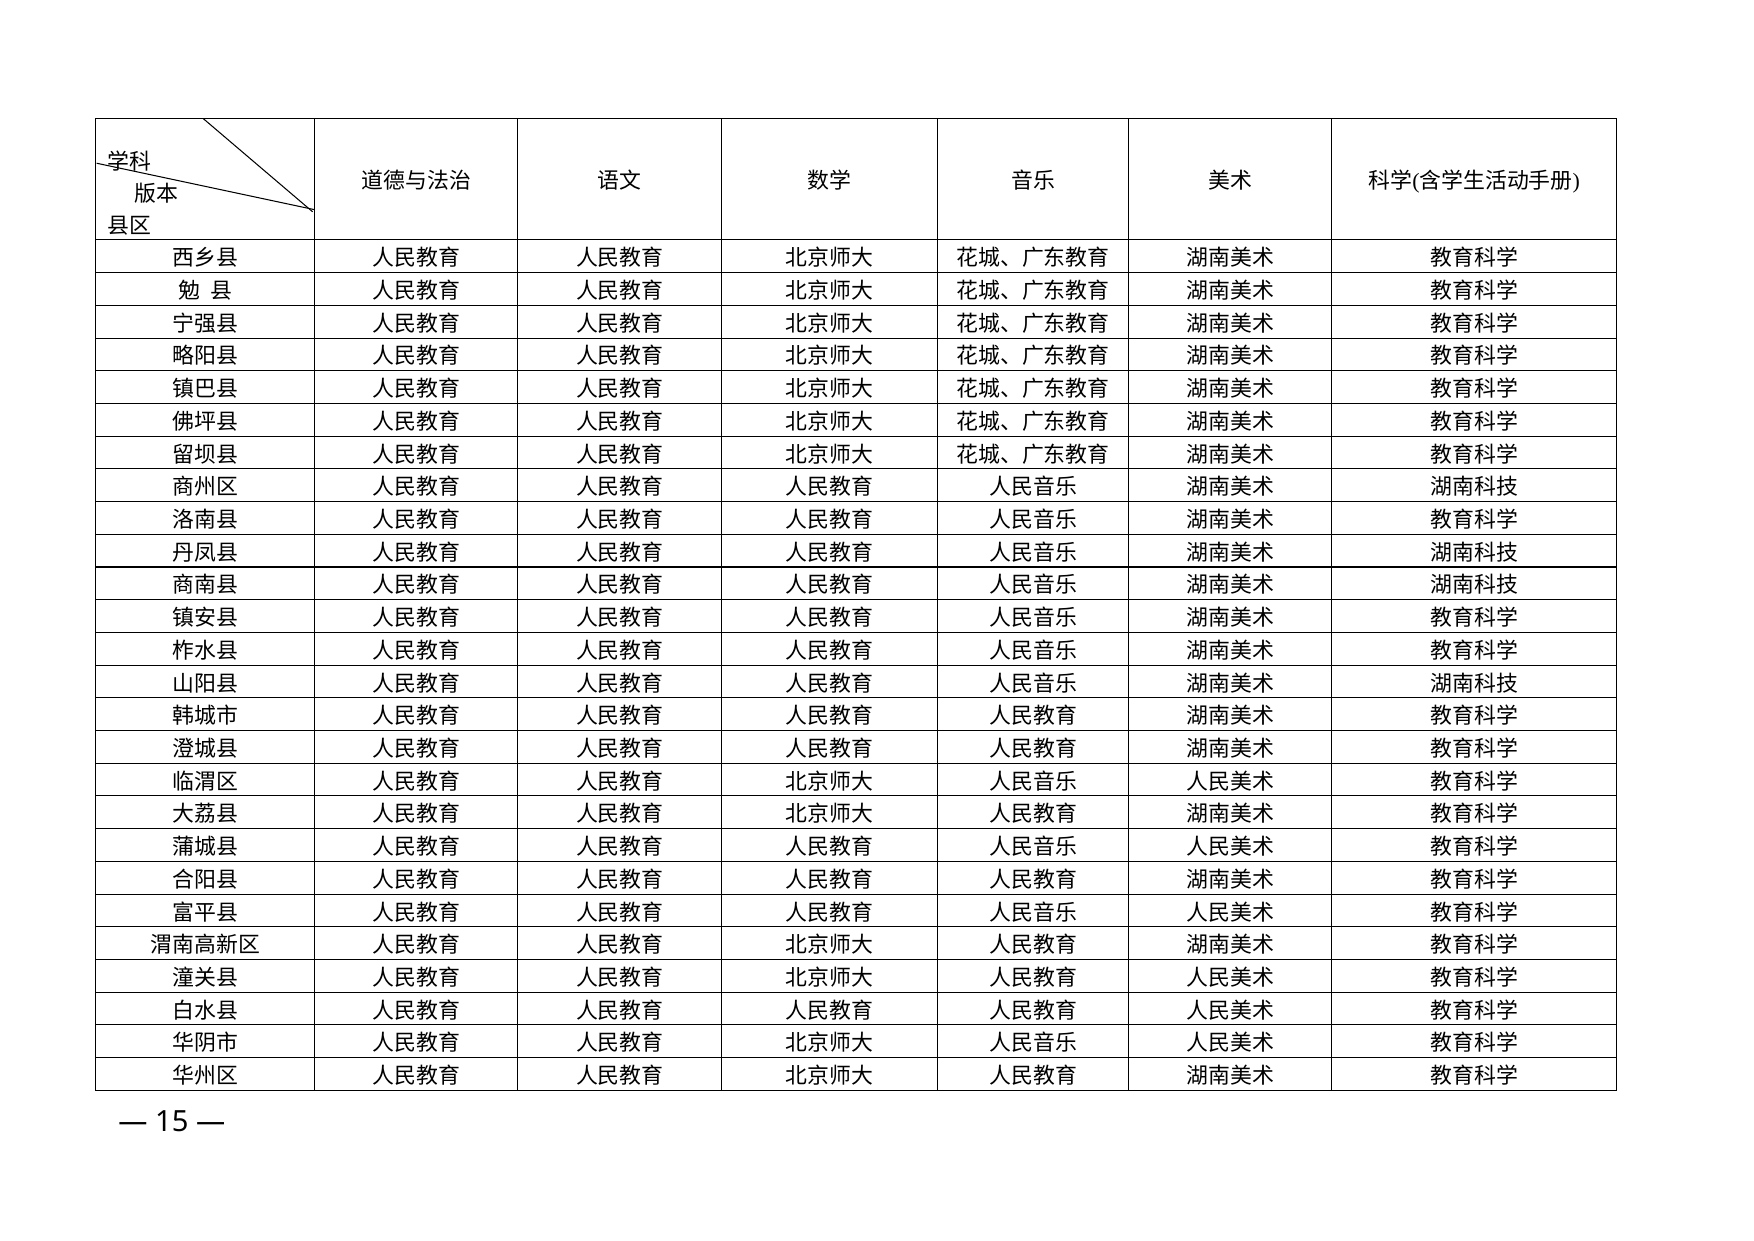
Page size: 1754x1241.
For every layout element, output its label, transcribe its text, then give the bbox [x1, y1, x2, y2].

table_cell 人民教育 [722, 568, 937, 599]
table_cell 人民音乐 [938, 764, 1128, 795]
table_cell 人民教育 [518, 437, 721, 468]
table_cell 北京师大 [722, 404, 937, 436]
table_cell 教育科学 [1332, 796, 1616, 828]
table_cell 人民教育 [722, 993, 937, 1024]
table_cell 湖南美术 [1129, 502, 1331, 534]
table_cell 湖南美术 [1129, 666, 1331, 697]
table_cell 镇巴县 [96, 371, 314, 403]
table_cell 人民教育 [315, 862, 517, 893]
table_cell 人民教育 [518, 993, 721, 1024]
table_cell 人民教育 [518, 764, 721, 795]
table_cell 韩城市 [96, 698, 314, 730]
table_cell 人民音乐 [938, 895, 1128, 926]
table_cell 北京师大 [722, 273, 937, 305]
table_cell 人民教育 [518, 698, 721, 730]
table_cell 花城、广东教育 [938, 371, 1128, 403]
table_cell 人民教育 [315, 895, 517, 926]
table_cell 人民教育 [315, 796, 517, 828]
table_cell 人民教育 [315, 993, 517, 1024]
table_cell 教育科学 [1332, 1025, 1616, 1057]
table_cell 人民教育 [518, 895, 721, 926]
table_cell 人民教育 [722, 698, 937, 730]
table_cell 人民教育 [518, 404, 721, 436]
table_cell 湖南美术 [1129, 796, 1331, 828]
table_cell 湖南美术 [1129, 404, 1331, 436]
table_cell 人民教育 [315, 469, 517, 501]
table_cell 人民教育 [938, 731, 1128, 763]
table_cell 北京师大 [722, 796, 937, 828]
table_cell 人民教育 [315, 404, 517, 436]
table_cell 人民教育 [315, 764, 517, 795]
table_cell 西乡县 [96, 240, 314, 272]
table_cell 人民教育 [315, 568, 517, 599]
table_cell 人民教育 [518, 731, 721, 763]
table_cell 人民教育 [722, 633, 937, 664]
table_cell 湖南美术 [1129, 927, 1331, 959]
table_header 音乐 [938, 119, 1128, 239]
table_cell 人民教育 [315, 960, 517, 992]
table_cell 人民音乐 [938, 568, 1128, 599]
table_cell 人民音乐 [938, 600, 1128, 632]
table_cell 湖南美术 [1129, 600, 1331, 632]
table_cell 略阳县 [96, 339, 314, 370]
table_cell 人民教育 [518, 796, 721, 828]
table_cell 人民教育 [518, 240, 721, 272]
table_cell 教育科学 [1332, 993, 1616, 1024]
table_cell 人民教育 [315, 306, 517, 337]
table_cell 人民教育 [518, 960, 721, 992]
table_cell 人民美术 [1129, 1025, 1331, 1057]
table_cell 北京师大 [722, 437, 937, 468]
table_cell 北京师大 [722, 960, 937, 992]
table_cell 华州区 [96, 1058, 314, 1090]
table_cell 人民教育 [518, 568, 721, 599]
table_cell 合阳县 [96, 862, 314, 893]
table_cell 湖南美术 [1129, 535, 1331, 566]
table_cell 北京师大 [722, 764, 937, 795]
table_cell 北京师大 [722, 1025, 937, 1057]
table_cell 湖南美术 [1129, 633, 1331, 664]
table_cell 人民美术 [1129, 764, 1331, 795]
table_cell 人民教育 [938, 698, 1128, 730]
table_cell 洛南县 [96, 502, 314, 534]
table_cell 蒲城县 [96, 829, 314, 861]
table_cell 山阳县 [96, 666, 314, 697]
table_cell 人民教育 [722, 502, 937, 534]
table_cell 人民教育 [518, 1058, 721, 1090]
table_cell 人民教育 [518, 829, 721, 861]
table_cell 人民教育 [518, 535, 721, 566]
table_cell 湖南科技 [1332, 666, 1616, 697]
table_cell 教育科学 [1332, 437, 1616, 468]
table_cell 人民教育 [315, 829, 517, 861]
table_cell 北京师大 [722, 240, 937, 272]
table_cell 人民教育 [518, 600, 721, 632]
table_cell 人民教育 [315, 731, 517, 763]
table_cell 人民教育 [315, 1058, 517, 1090]
table_cell 湖南美术 [1129, 698, 1331, 730]
table_cell 大荔县 [96, 796, 314, 828]
table_cell 人民教育 [315, 1025, 517, 1057]
table_cell 教育科学 [1332, 633, 1616, 664]
table_cell 湖南美术 [1129, 1058, 1331, 1090]
table_cell 人民教育 [315, 437, 517, 468]
table_cell 北京师大 [722, 371, 937, 403]
table_cell 人民教育 [315, 666, 517, 697]
table_cell 人民教育 [315, 240, 517, 272]
table_cell 白水县 [96, 993, 314, 1024]
table_cell 教育科学 [1332, 829, 1616, 861]
table_cell 宁强县 [96, 306, 314, 337]
table_cell 华阴市 [96, 1025, 314, 1057]
table_header 数学 [722, 119, 937, 239]
table_cell 人民教育 [518, 469, 721, 501]
table_cell 北京师大 [722, 927, 937, 959]
table_cell 教育科学 [1332, 306, 1616, 337]
table_cell 人民教育 [315, 633, 517, 664]
table_cell 人民音乐 [938, 1025, 1128, 1057]
table_cell 人民美术 [1129, 895, 1331, 926]
table_cell 教育科学 [1332, 371, 1616, 403]
table_cell 湖南科技 [1332, 568, 1616, 599]
table_cell 湖南美术 [1129, 469, 1331, 501]
table_cell 人民教育 [315, 502, 517, 534]
table_cell 北京师大 [722, 339, 937, 370]
table_cell 留坝县 [96, 437, 314, 468]
table_cell 人民教育 [938, 1058, 1128, 1090]
table_cell 人民教育 [518, 273, 721, 305]
table_cell 人民教育 [722, 829, 937, 861]
table_cell 人民美术 [1129, 993, 1331, 1024]
table_cell 湖南科技 [1332, 535, 1616, 566]
table_cell 人民美术 [1129, 829, 1331, 861]
table_header 美术 [1129, 119, 1331, 239]
table_cell 人民音乐 [938, 469, 1128, 501]
table_cell 花城、广东教育 [938, 404, 1128, 436]
table_cell 教育科学 [1332, 273, 1616, 305]
table_cell 花城、广东教育 [938, 306, 1128, 337]
table_cell 勉 县 [96, 273, 314, 305]
table_header 科学(含学生活动手册) [1332, 119, 1616, 239]
table_cell 人民教育 [722, 535, 937, 566]
table_cell 人民教育 [938, 993, 1128, 1024]
table_cell 人民教育 [315, 339, 517, 370]
table_cell 教育科学 [1332, 927, 1616, 959]
table_header 道德与法治 [315, 119, 517, 239]
table_cell 人民教育 [722, 895, 937, 926]
table_cell 人民教育 [518, 633, 721, 664]
table_cell 湖南美术 [1129, 339, 1331, 370]
table_cell 人民教育 [518, 371, 721, 403]
table_cell 湖南美术 [1129, 273, 1331, 305]
table_cell 富平县 [96, 895, 314, 926]
table_cell 花城、广东教育 [938, 437, 1128, 468]
table_cell 人民教育 [315, 273, 517, 305]
table_cell 人民教育 [722, 469, 937, 501]
table_cell 教育科学 [1332, 600, 1616, 632]
table_cell 人民教育 [518, 927, 721, 959]
table_cell 湖南美术 [1129, 731, 1331, 763]
table_cell 教育科学 [1332, 404, 1616, 436]
table_cell 人民教育 [938, 927, 1128, 959]
table_cell 人民音乐 [938, 535, 1128, 566]
table_cell 人民教育 [518, 306, 721, 337]
table_cell 人民教育 [315, 927, 517, 959]
table_cell 教育科学 [1332, 731, 1616, 763]
table_cell 商州区 [96, 469, 314, 501]
table_cell 镇安县 [96, 600, 314, 632]
table_header 语文 [518, 119, 721, 239]
table_cell 人民音乐 [938, 633, 1128, 664]
table_cell 人民音乐 [938, 829, 1128, 861]
table_cell 教育科学 [1332, 960, 1616, 992]
table_cell 湖南美术 [1129, 568, 1331, 599]
table_cell 人民美术 [1129, 960, 1331, 992]
table_cell 丹凤县 [96, 535, 314, 566]
table_cell 教育科学 [1332, 862, 1616, 893]
table_cell 人民音乐 [938, 666, 1128, 697]
table_cell 教育科学 [1332, 1058, 1616, 1090]
table_cell 花城、广东教育 [938, 240, 1128, 272]
table_cell 湖南美术 [1129, 371, 1331, 403]
table_cell 澄城县 [96, 731, 314, 763]
table_cell 教育科学 [1332, 764, 1616, 795]
table_cell 花城、广东教育 [938, 273, 1128, 305]
table_cell 人民音乐 [938, 502, 1128, 534]
table_header 学科 版本 县区 [96, 119, 314, 239]
table_cell 潼关县 [96, 960, 314, 992]
table_cell 人民教育 [938, 960, 1128, 992]
table_cell 临渭区 [96, 764, 314, 795]
table_cell 人民教育 [938, 862, 1128, 893]
table_cell 湖南美术 [1129, 240, 1331, 272]
table_cell 人民教育 [722, 731, 937, 763]
table_cell 人民教育 [315, 600, 517, 632]
table_cell 人民教育 [518, 1025, 721, 1057]
table_cell 人民教育 [518, 502, 721, 534]
table_cell 人民教育 [315, 698, 517, 730]
table_cell 人民教育 [722, 600, 937, 632]
table_cell 花城、广东教育 [938, 339, 1128, 370]
table_cell 渭南高新区 [96, 927, 314, 959]
table_cell 教育科学 [1332, 339, 1616, 370]
table_cell 教育科学 [1332, 895, 1616, 926]
table_cell 北京师大 [722, 1058, 937, 1090]
table_cell 北京师大 [722, 306, 937, 337]
table_cell 湖南科技 [1332, 469, 1616, 501]
table_cell 人民教育 [518, 339, 721, 370]
table_cell 人民教育 [315, 535, 517, 566]
table_cell 湖南美术 [1129, 437, 1331, 468]
table_cell 人民教育 [722, 666, 937, 697]
table_cell 人民教育 [518, 666, 721, 697]
table_cell 人民教育 [315, 371, 517, 403]
table_cell 教育科学 [1332, 240, 1616, 272]
table_cell 湖南美术 [1129, 306, 1331, 337]
table_cell 柞水县 [96, 633, 314, 664]
table_cell 湖南美术 [1129, 862, 1331, 893]
table_cell 教育科学 [1332, 502, 1616, 534]
table_cell 人民教育 [938, 796, 1128, 828]
table_cell 商南县 [96, 568, 314, 599]
table_cell 人民教育 [722, 862, 937, 893]
table_cell 教育科学 [1332, 698, 1616, 730]
table_cell 人民教育 [518, 862, 721, 893]
table_cell 佛坪县 [96, 404, 314, 436]
